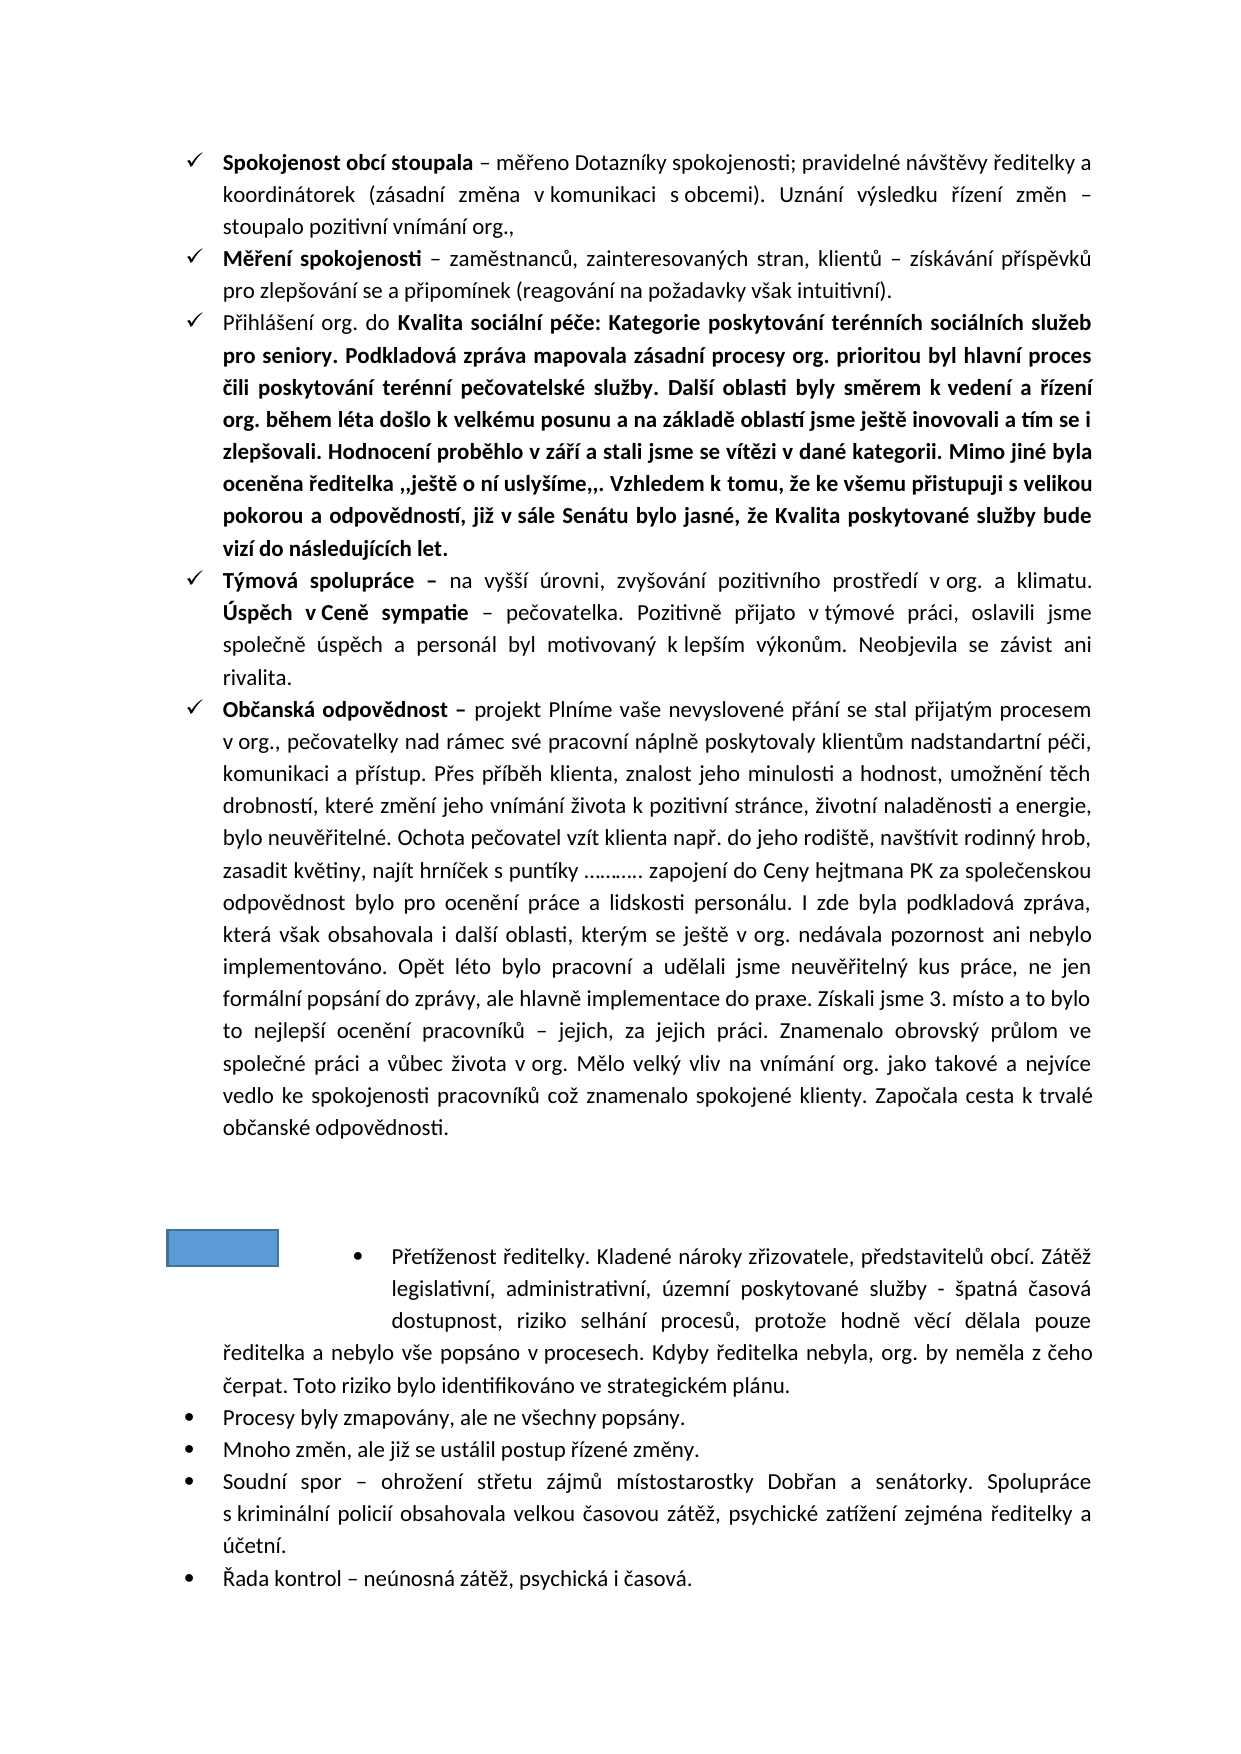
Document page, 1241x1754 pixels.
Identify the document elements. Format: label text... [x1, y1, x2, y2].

list Měření spokojenosti – zaměstnanců, zainteresovaných stran, klientů – získávání příspěvků pro zlepšování se a připomínek (reagování na požadavky však intuitivní). [185, 244, 1093, 304]
list Přihlášení org. do Kvalita sociální péče: Kategorie poskytování terénních sociálních služeb pro seniory. Podkladová zpráva mapovala zásadní procesy org. prioritou byl hlavní proces čili poskytování terénní pečovatelské služby. Další oblasti byly směrem k vedení a řízení org. během léta došlo k velkému posunu a na základě oblastí jsme ještě inovovali a tím se i zlepšovali. Hodnocení proběhlo v září a stali jsme se vítězi v dané kategorii. Mimo jiné byla oceněna ředitelka ,,ještě o ní uslyšíme,,. Vzhledem k tomu, že ke všemu přistupuji s velikou pokorou a odpovědností, již v sále Senátu bylo jasné, že Kvalita poskytované služby bude vizí do následujících let. [185, 308, 1093, 562]
list Týmová spolupráce – na vyšší úrovni, zvyšování pozitivního prostředí v org. a klimatu. Úspěch v Ceně sympatie – pečovatelka. Pozitivně přijato v týmové práci, oslavili jsme společně úspěch a personál byl motivovaný k lepším výkonům. Neobjevila se závist ani rivalita. [185, 566, 1093, 691]
list Soudní spor – ohrožení střetu zájmů místostarostky Dobřan a senátorky. Spolupráce s kriminální policií obsahovala velkou časovou zátěž, psychické zatížení zejména ředitelky a účetní. [185, 1467, 1093, 1560]
list Přetíženost ředitelky. Kladené nároky zřizovatele, představitelů obcí. Zátěž legislativní, administrativní, územní poskytované služby - špatná časová dostupnost, riziko selhání procesů, protože hodně věcí dělala pouze ředitelka a nebylo vše popsáno v procesech. Kdyby ředitelka nebyla, org. by neměla z čeho čerpat. Toto riziko bylo identifikováno ve strategickém plánu. [185, 1242, 1093, 1399]
list Spokojenost obcí stoupala – měřeno Dotazníky spokojenosti; pravidelné návštěvy ředitelky a koordinátorek (zásadní změna v komunikaci s obcemi). Uznání výsledku řízení změn – stoupalo pozitivní vnímání org., [185, 148, 1093, 240]
list Mnoho změn, ale již se ustálil postup řízené změny. [185, 1435, 1093, 1463]
list Procesy byly zmapovány, ale ne všechny popsány. [185, 1403, 1093, 1431]
list Řada kontrol – neúnosná zátěž, psychická i časová. [185, 1564, 1093, 1592]
list Občanská odpovědnost – projekt Plníme vaše nevyslovené přání se stal přijatým procesem v org., pečovatelky nad rámec své pracovní náplně poskytovaly klientům nadstandartní péči, komunikaci a přístup. Přes příběh klienta, znalost jeho minulosti a hodnost, umožnění těch drobností, které změní jeho vnímání života k pozitivní stránce, životní naladěnosti a energie, bylo neuvěřitelné. Ochota pečovatel vzít klienta např. do jeho rodiště, navštívit rodinný hrob, zasadit květiny, najít hrníček s puntíky ……….. zapojení do Ceny hejtmana PK za společenskou odpovědnost bylo pro ocenění práce a lidskosti personálu. I zde byla podkladová zpráva, která však obsahovala i další oblasti, kterým se ještě v org. nedávala pozornost ani nebylo implementováno. Opět léto bylo pracovní a udělali jsme neuvěřitelný kus práce, ne jen formální popsání do zprávy, ale hlavně implementace do praxe. Získali jsme 3. místo a to bylo to nejlepší ocenění pracovníků – jejich, za jejich práci. Znamenalo obrovský průlom ve společné práci a vůbec života v org. Mělo velký vliv na vnímání org. jako takové a nejvíce vedlo ke spokojenosti pracovníků což znamenalo spokojené klienty. Započala cesta k trvalé občanské odpovědnosti. [185, 695, 1093, 1141]
